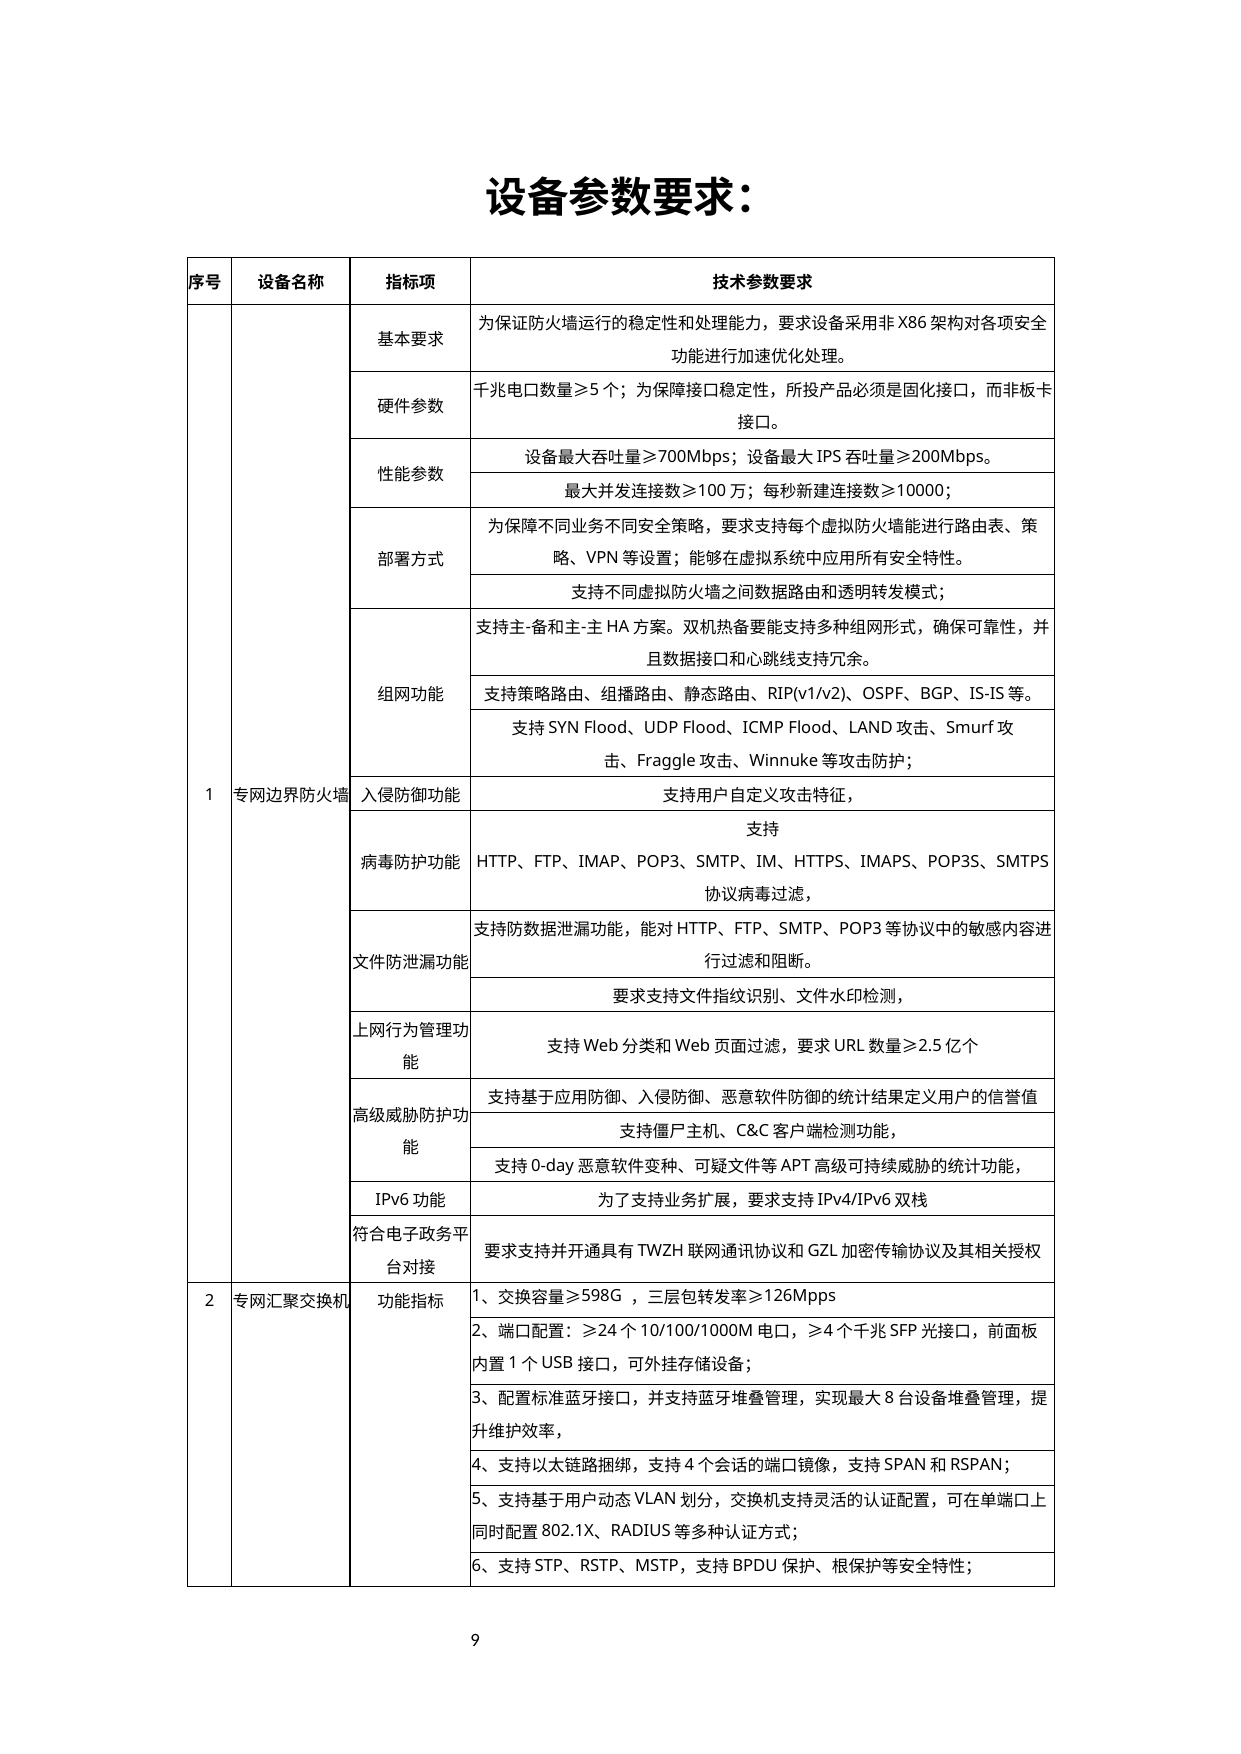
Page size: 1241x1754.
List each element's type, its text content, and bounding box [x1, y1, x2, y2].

table_cell 基本要求 [351, 305, 470, 371]
table_cell 1 [188, 305, 231, 1282]
table_cell 支持HTTP、FTP、IMAP、POP3、SMTP、IM、HTTPS、IMAPS、POP3S、SMTPS协议病毒过滤， [471, 811, 1054, 910]
table_cell 支持防数据泄漏功能，能对HTTP、FTP、SMTP、POP3等协议中的敏感内容进行过滤和阻断。 [471, 911, 1054, 977]
table_cell 支持僵尸主机、C&C客户端检测功能， [471, 1113, 1054, 1147]
table_header 指标项 [351, 258, 470, 304]
table_cell 4、支持以太链路捆绑，支持4个会话的端口镜像，支持SPAN和RSPAN； [471, 1451, 1054, 1485]
table_cell 2、端口配置：≥24个10/100/1000M电口，≥4个千兆SFP光接口，前面板内置1个USB 接口，可外挂存储设备； [471, 1318, 1054, 1383]
text 设备参数要求： [187, 162, 1075, 227]
table_cell 支持0-day恶意软件变种、可疑文件等APT高级可持续威胁的统计功能， [471, 1148, 1054, 1181]
table_cell 专网边界防火墙 [232, 305, 349, 1282]
table_cell 支持用户自定义攻击特征， [471, 777, 1054, 810]
table_cell 入侵防御功能 [351, 777, 470, 810]
table_cell 1、交换容量≥598G ，三层包转发率≥126Mpps [471, 1283, 1054, 1317]
table_cell 专网汇聚交换机 [232, 1283, 349, 1586]
table_cell 组网功能 [351, 609, 470, 776]
table_cell 2 [188, 1283, 231, 1586]
table_cell 支持不同虚拟防火墙之间数据路由和透明转发模式； [471, 575, 1054, 608]
table_header 设备名称 [232, 258, 349, 304]
table_cell 3、配置标准蓝牙接口，并支持蓝牙堆叠管理，实现最大8台设备堆叠管理，提升维护效率， [471, 1385, 1054, 1450]
table_cell 符合电子政务平台对接 [351, 1216, 470, 1282]
table_cell 支持SYN Flood、UDP Flood、ICMP Flood、LAND攻击、Smurf攻击、Fraggle攻击、Winnuke等攻击防护； [471, 710, 1054, 776]
table_cell 为保障不同业务不同安全策略，要求支持每个虚拟防火墙能进行路由表、策略、VPN等设置；能够在虚拟系统中应用所有安全特性。 [471, 508, 1054, 573]
table_cell 为了支持业务扩展，要求支持IPv4/IPv6双栈 [471, 1182, 1054, 1215]
table_cell 支持Web分类和Web页面过滤，要求URL数量≥2.5亿个 [471, 1012, 1054, 1078]
table_cell 设备最大吞吐量≥700Mbps；设备最大IPS吞吐量≥200Mbps。 [471, 439, 1054, 472]
table_cell 硬件参数 [351, 372, 470, 438]
table_cell 支持策略路由、组播路由、静态路由、RIP(v1/v2)、OSPF、BGP、IS-IS等。 [471, 676, 1054, 709]
table_cell 要求支持并开通具有TWZH联网通讯协议和GZL加密传输协议及其相关授权 [471, 1216, 1054, 1282]
table_cell 要求支持文件指纹识别、文件水印检测， [471, 978, 1054, 1011]
table_header 技术参数要求 [471, 258, 1054, 304]
table_cell 功能指标 [351, 1283, 470, 1586]
table_cell 支持基于应用防御、入侵防御、恶意软件防御的统计结果定义用户的信誉值 [471, 1079, 1054, 1112]
table_cell 支持主-备和主-主HA方案。双机热备要能支持多种组网形式，确保可靠性，并且数据接口和心跳线支持冗余。 [471, 609, 1054, 675]
table_cell 文件防泄漏功能 [351, 911, 470, 1011]
table_cell 部署方式 [351, 508, 470, 608]
table_cell 6、支持STP、RSTP、MSTP，支持BPDU 保护、根保护等安全特性； [471, 1553, 1054, 1586]
table_cell 病毒防护功能 [351, 811, 470, 910]
table_cell 为保证防火墙运行的稳定性和处理能力，要求设备采用非X86架构对各项安全功能进行加速优化处理。 [471, 305, 1054, 371]
table_cell 最大并发连接数≥100万；每秒新建连接数≥10000； [471, 473, 1054, 507]
table_cell 千兆电口数量≥5个；为保障接口稳定性，所投产品必须是固化接口，而非板卡接口。 [471, 372, 1054, 438]
table_cell 高级威胁防护功能 [351, 1079, 470, 1181]
table_cell IPv6功能 [351, 1182, 470, 1215]
table_cell 5、支持基于用户动态VLAN划分，交换机支持灵活的认证配置，可在单端口上同时配置802.1X、RADIUS等多种认证方式； [471, 1486, 1054, 1552]
table_cell 性能参数 [351, 439, 470, 507]
table_header 序号 [188, 258, 231, 304]
table_cell 上网行为管理功能 [351, 1012, 470, 1078]
